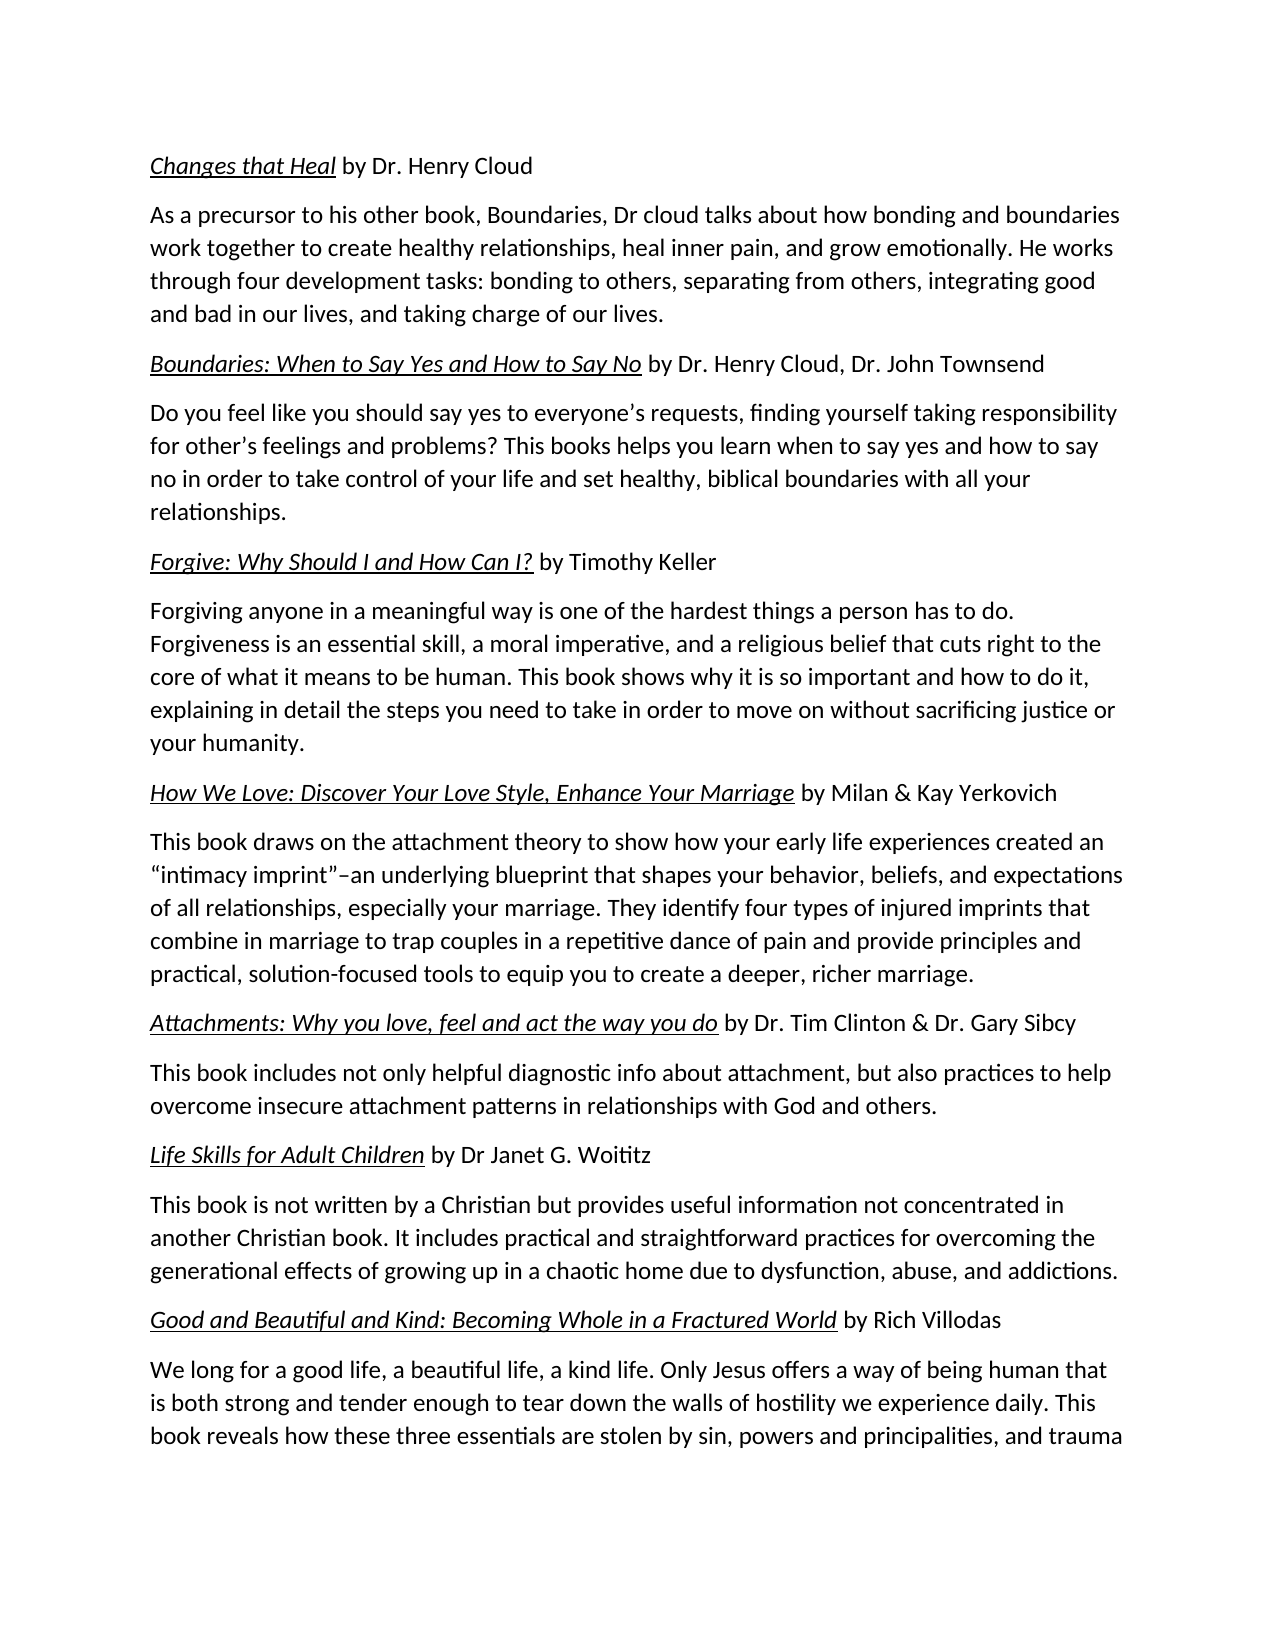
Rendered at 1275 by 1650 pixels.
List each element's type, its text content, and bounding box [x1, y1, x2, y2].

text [150, 1354, 1125, 1451]
text Boundaries: When to Say Yes and How to Say No by Dr. Henry Cloud, Dr. John Townsend [150, 348, 1125, 378]
text As a precursor to his other book, Boundaries, Dr cloud talks about how bonding and boundaries work together to create healthy relationships, heal inner pain, and grow emotionally. He works through four development tasks: bonding to others, separating from others, integrating good and bad in our lives, and taking charge of our lives. [150, 199, 1125, 329]
text Forgive: Why Should I and How Can I? by Timothy Keller [150, 546, 1125, 576]
text Do you feel like you should say yes to everyone’s requests, finding yourself taking responsibility for other’s feelings and problems? This books helps you learn when to say yes and how to say no in order to take control of your life and set healthy, biblical boundaries with all your relationships. [150, 397, 1125, 527]
text Good and Beautiful and Kind: Becoming Whole in a Fractured World by Rich Villodas [150, 1304, 1125, 1335]
text How We Love: Discover Your Love Style, Enhance Your Marriage by Milan & Kay Yerkovich [150, 777, 1125, 807]
text Life Skills for Adult Children by Dr Janet G. Woititz [150, 1139, 1125, 1170]
text This book draws on the attachment theory to show how your early life experiences created an “intimacy imprint”–an underlying blueprint that shapes your behavior, beliefs, and expectations of all relationships, especially your marriage. They identify four types of injured imprints that combine in marriage to trap couples in a repetitive dance of pain and provide principles and practical, solution-focused tools to equip you to create a deeper, richer marriage. [150, 826, 1125, 988]
text Forgiving anyone in a meaningful way is one of the hardest things a person has to do. Forgiveness is an essential skill, a moral imperative, and a religious belief that cuts right to the core of what it means to be human. This book shows why it is so important and how to do it, explaining in detail the steps you need to take in order to move on without sacrificing justice or your humanity. [150, 595, 1125, 758]
text This book is not written by a Christian but provides useful information not concentrated in another Christian book. It includes practical and straightforward practices for overcoming the generational effects of growing up in a chaotic home due to dysfunction, abuse, and addictions. [150, 1189, 1125, 1286]
text Attachments: Why you love, feel and act the way you do by Dr. Tim Clinton & Dr. Gary Sibcy [150, 1007, 1125, 1038]
text This book includes not only helpful diagnostic info about attachment, but also practices to help overcome insecure attachment patterns in relationships with God and others. [150, 1057, 1125, 1121]
text Changes that Heal by Dr. Henry Cloud [150, 150, 1125, 181]
